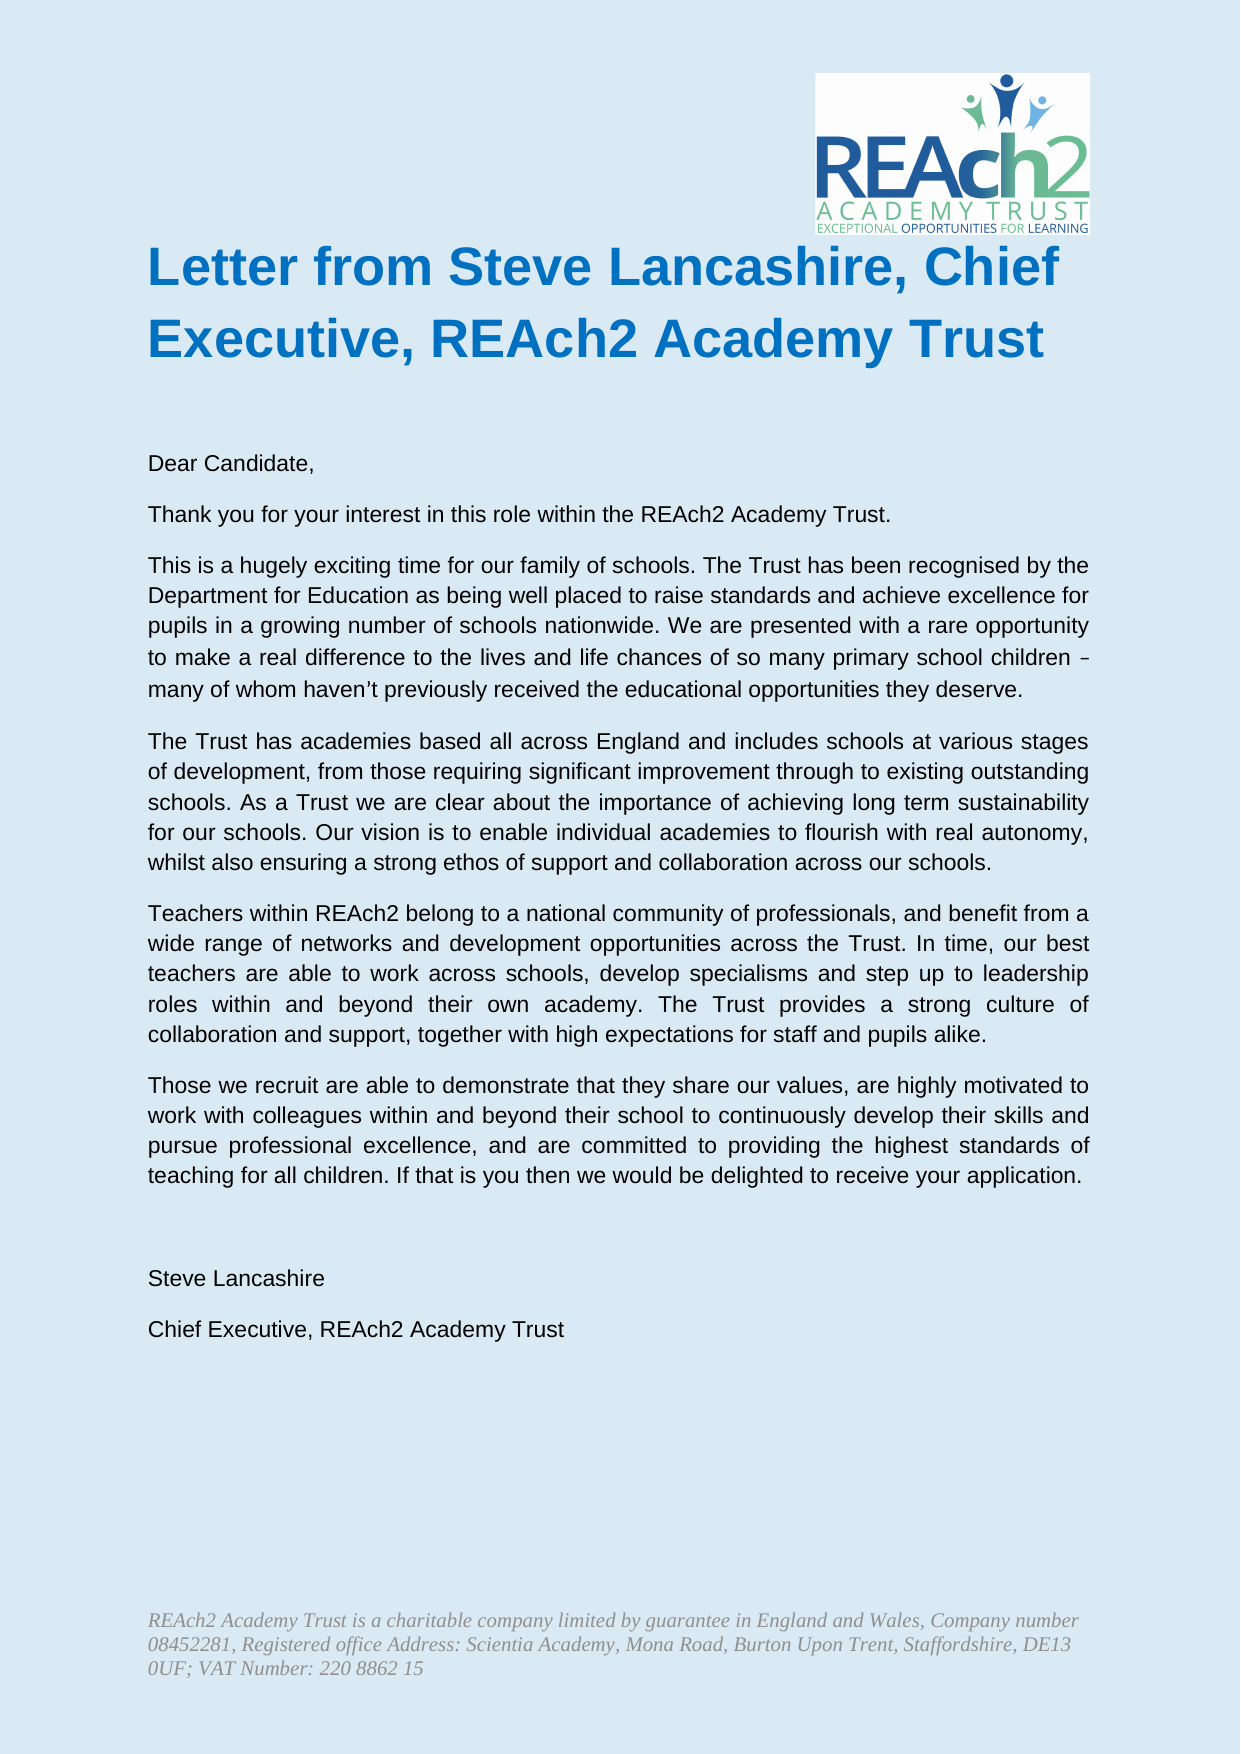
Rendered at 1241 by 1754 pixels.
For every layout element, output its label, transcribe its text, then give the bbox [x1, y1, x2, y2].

text Teachers within REAch2 belong to a national community of professionals, and benefit from a wide range of networks and development opportunities across the Trust. In time, our best teachers are able to work across schools, develop specialisms and step up to leadership roles within and beyond their own academy. The Trust provides a strong culture of collaboration and support, together with high expectations for staff and pupils alike. [148, 900, 1090, 1047]
text Thank you for your interest in this role within the REAch2 Academy Trust. [148, 501, 1090, 527]
text The Trust has academies based all across England and includes schools at various stages of development, from those requiring significant improvement through to existing outstanding schools. As a Trust we are clear about the importance of achieving long term sustainability for our schools. Our vision is to enable individual academies to flourish with real autonomy, whilst also ensuring a strong ethos of support and collaboration across our schools. [148, 728, 1090, 875]
text Those we recruit are able to demonstrate that they share our values, are highly motivated to work with colleagues within and beyond their school to continuously develop their skills and pursue professional excellence, and are committed to providing the highest standards of teaching for all children. If that is you then we would be delighted to receive your application. [148, 1072, 1090, 1189]
text This is a hugely exciting time for our family of schools. The Trust has been recognised by the Department for Education as being well placed to raise standards and achieve excellence for pupils in a growing number of schools nationwide. We are presented with a rare opportunity to make a real difference to the lives and life chances of so many primary school children – many of whom haven’t previously received the educational opportunities they deserve. [148, 552, 1090, 703]
text Letter from Steve Lancashire, Chief Executive, REAch2 Academy Trust [148, 235, 1090, 369]
text Chief Executive, REAch2 Academy Trust [148, 1316, 1090, 1342]
picture [815, 73, 1091, 235]
text Steve Lancashire [148, 1264, 1090, 1291]
text Dear Candidate, [148, 450, 1090, 476]
